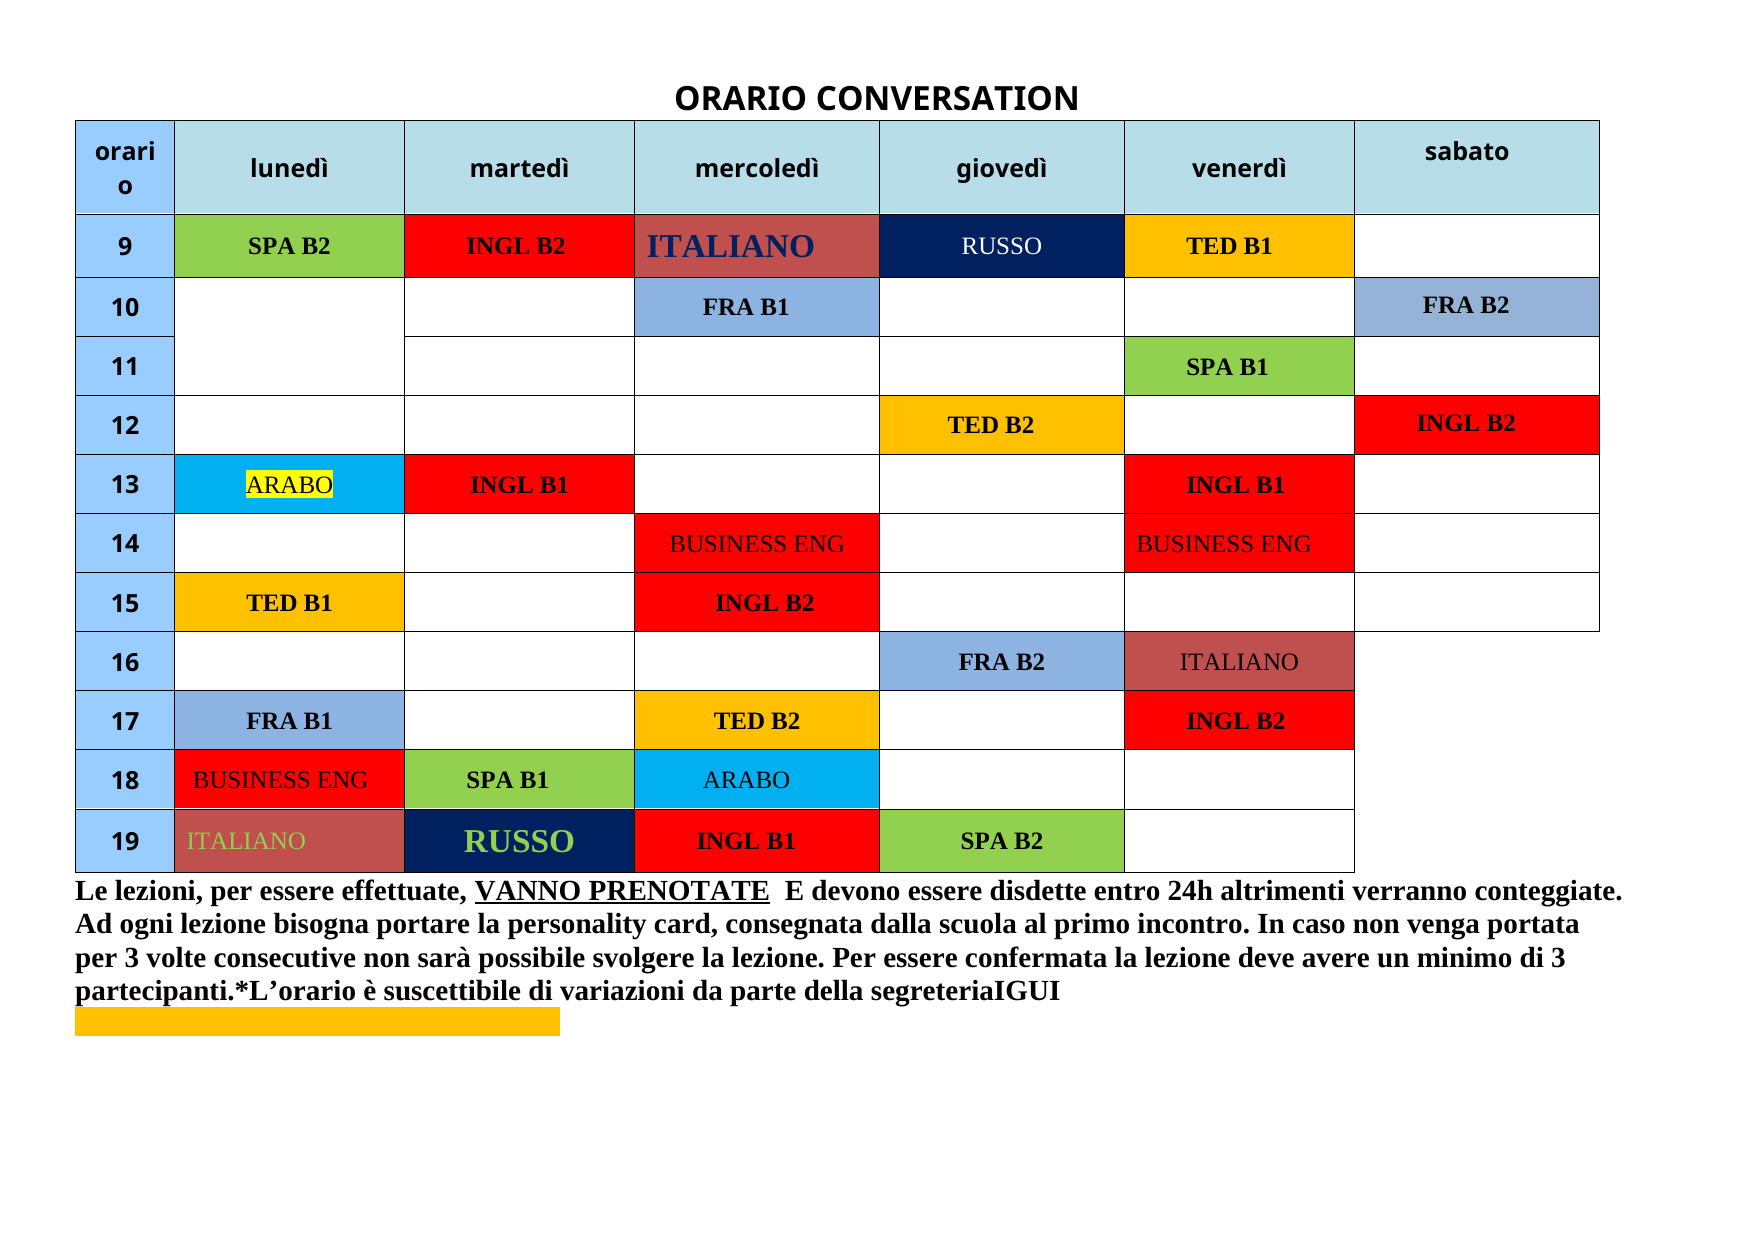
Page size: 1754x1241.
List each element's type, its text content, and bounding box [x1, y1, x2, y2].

table_cell FRA B2 [880, 632, 1124, 690]
table_cell 10 [76, 278, 174, 336]
table_cell [1355, 215, 1599, 277]
table_cell [405, 514, 634, 572]
table_cell TED B1 [175, 573, 404, 631]
table_cell [880, 455, 1124, 513]
table_cell [1355, 514, 1599, 572]
table_cell [405, 278, 634, 336]
table_cell TED B2 [880, 396, 1124, 454]
table_cell 9 [76, 215, 174, 277]
table_cell INGL B2 [635, 573, 879, 631]
table_cell BUSINESS ENG [1125, 514, 1354, 572]
table_cell RUSSO [405, 810, 634, 872]
table_cell 19 [76, 810, 174, 872]
table_cell [1125, 750, 1354, 808]
table_cell BUSINESS ENG [175, 750, 404, 808]
table_header venerdì [1125, 121, 1354, 213]
table_cell BUSINESS ENG [635, 514, 879, 572]
table_cell SPA B2 [880, 810, 1124, 872]
table_cell RUSSO [880, 215, 1124, 277]
table_cell TED B1 [1125, 215, 1354, 277]
table_cell 13 [76, 455, 174, 513]
table_cell ARABO [175, 455, 404, 513]
table_header orario [76, 121, 174, 213]
table_cell [405, 691, 634, 749]
table_cell FRA B1 [175, 691, 404, 749]
table_cell [175, 278, 404, 336]
table_header giovedì [880, 121, 1124, 213]
table_cell 12 [76, 396, 174, 454]
table_cell [635, 337, 879, 395]
table_cell [1125, 810, 1354, 872]
text Ad ogni lezione bisogna portare la personality card, consegnata dalla scuola al primo incontro. In caso non venga portata [75, 906, 1679, 940]
table_header mercoledì [635, 121, 879, 213]
table_cell [880, 750, 1124, 808]
text per 3 volte consecutive non sarà possibile svolgere la lezione. Per essere confermata la lezione deve avere un minimo di 3 partecipanti.*L’orario è suscettibile di variazioni da parte della segreteriaIGUI [75, 940, 1679, 1007]
table_cell SPA B1 [1125, 337, 1354, 395]
table_cell [1125, 278, 1354, 336]
table_cell [1355, 455, 1599, 513]
table_cell FRA B1 [635, 278, 879, 336]
table_cell 16 [76, 632, 174, 690]
table_header sabato [1355, 121, 1599, 213]
table_cell [405, 337, 634, 395]
table_cell ITALIANO [175, 810, 404, 872]
table_cell [175, 396, 404, 454]
table_cell INGL B1 [405, 455, 634, 513]
table_cell [405, 396, 634, 454]
table_cell 11 [76, 337, 174, 395]
table_cell [880, 691, 1124, 749]
table_header lunedì [175, 121, 404, 213]
table_cell [175, 514, 404, 572]
table_header martedì [405, 121, 634, 213]
table_cell SPA B1 [405, 750, 634, 808]
table_cell INGL B2 [1355, 396, 1599, 454]
table_cell [1125, 573, 1354, 631]
table_cell [1125, 396, 1354, 454]
table_cell FRA B2 [1355, 278, 1599, 336]
table_cell 14 [76, 514, 174, 572]
table_cell [405, 573, 634, 631]
table_cell [405, 632, 634, 690]
table_cell 15 [76, 573, 174, 631]
table_cell INGL B1 [1125, 455, 1354, 513]
table_cell INGL B2 [1125, 691, 1354, 749]
table_cell 18 [76, 750, 174, 808]
table_cell [175, 336, 404, 395]
table_cell ARABO [635, 750, 879, 808]
table_cell TED B2 [635, 691, 879, 749]
table_cell INGL B2 [405, 215, 634, 277]
table_cell SPA B2 [175, 215, 404, 277]
table_cell [880, 573, 1124, 631]
table_cell [635, 396, 879, 454]
text Le lezioni, per essere effettuate, VANNO PRENOTATE E devono essere disdette entro 24h altrimenti verranno conteggiate. [75, 873, 1679, 906]
table_cell INGL B1 [635, 810, 879, 872]
table_cell [1355, 573, 1599, 631]
table_cell [880, 514, 1124, 572]
table_cell [635, 632, 879, 690]
table_cell [175, 632, 404, 690]
text ORARIO CONVERSATION [75, 75, 1679, 120]
table_cell 17 [76, 691, 174, 749]
table_cell [635, 455, 879, 513]
table_cell ITALIANO [635, 215, 879, 277]
table_cell ITALIANO [1125, 632, 1354, 690]
table_cell [880, 278, 1124, 336]
table_cell [1355, 337, 1599, 395]
table_cell [880, 337, 1124, 395]
